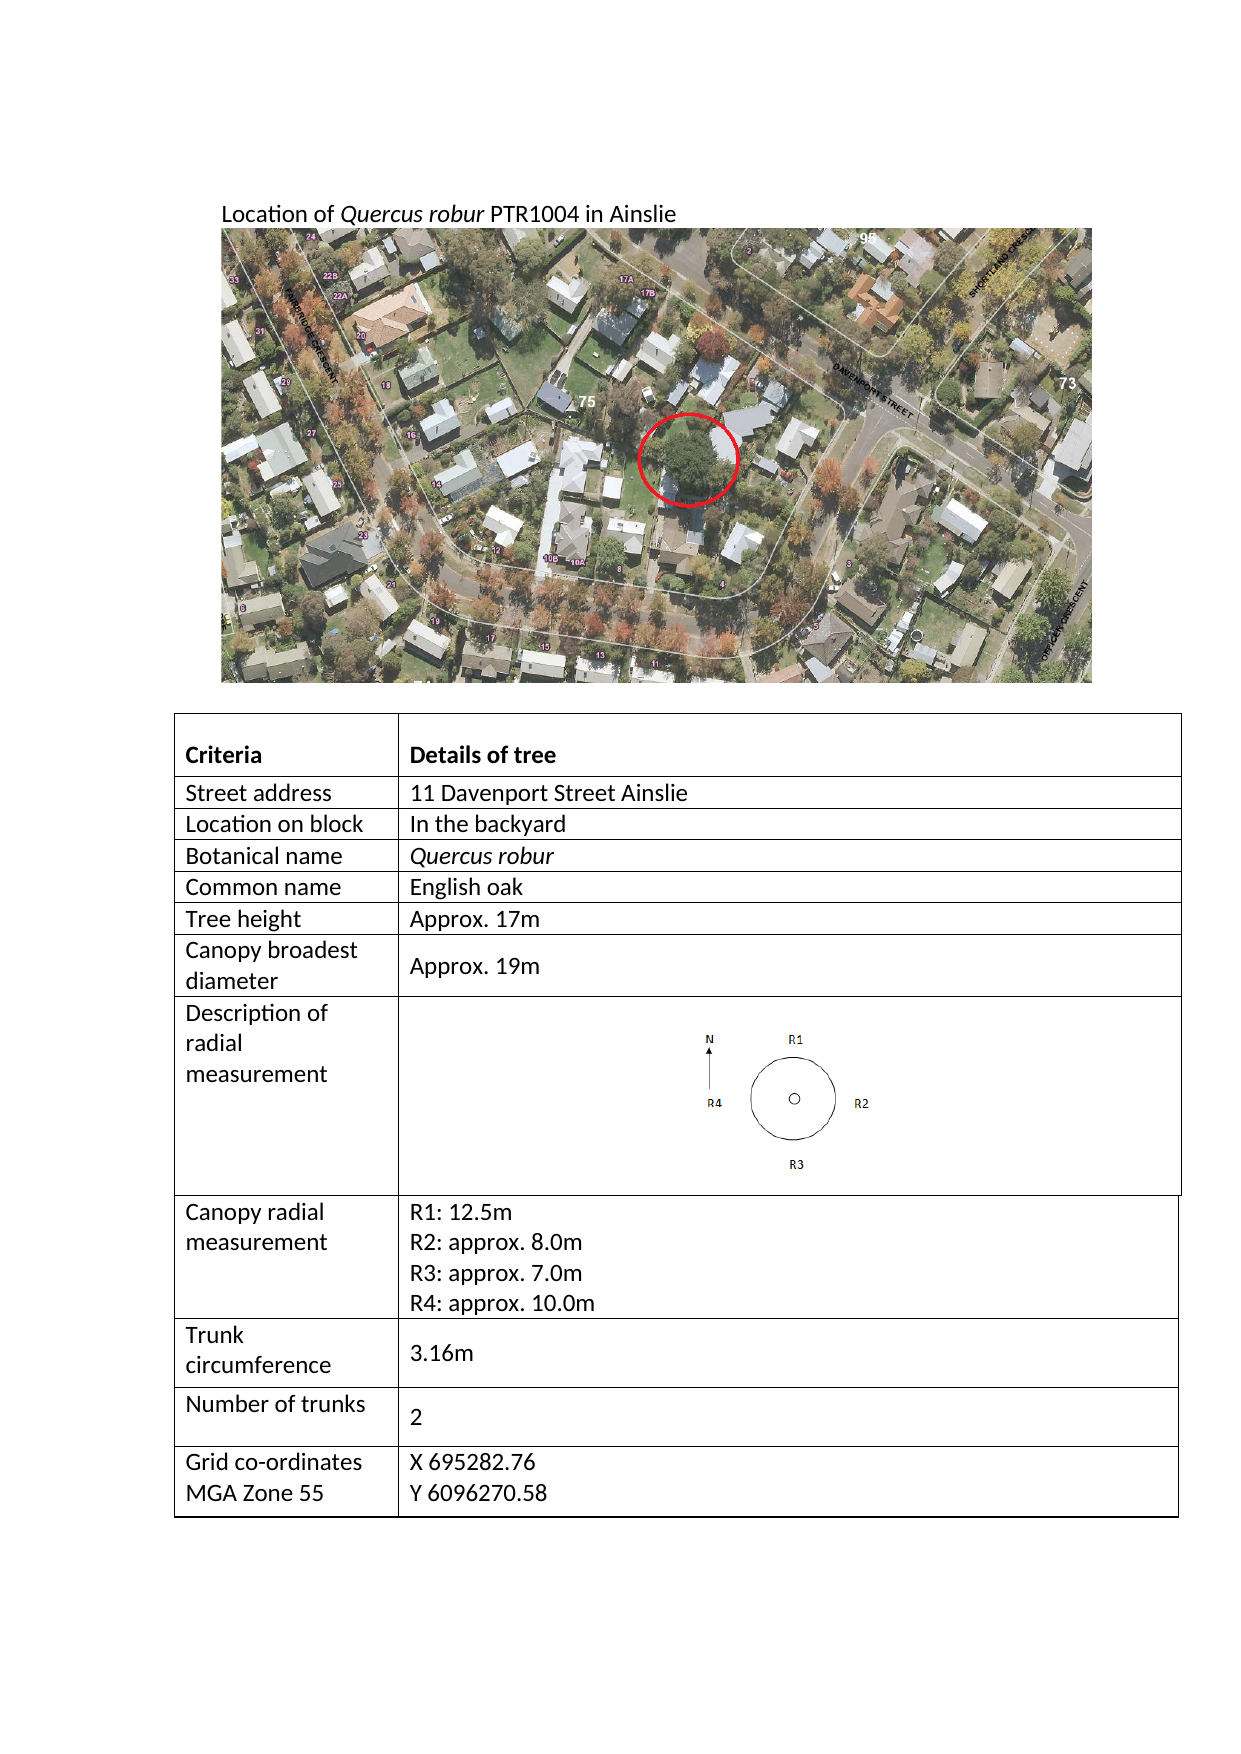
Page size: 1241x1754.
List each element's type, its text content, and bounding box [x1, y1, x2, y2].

table_header Criteria [175, 714, 398, 776]
table_cell Approx. 19m [399, 935, 1181, 996]
table_cell Location on block [175, 809, 398, 839]
text Location of Quercus robur PTR1004 in Ainslie [221, 198, 1092, 228]
table_cell R1: 12.5m R2: approx. 8.0m R3: approx. 7.0m R4: approx. 10.0m [399, 1196, 1178, 1318]
picture [221, 228, 1092, 683]
table_cell In the backyard [399, 809, 1181, 839]
table_cell Number of trunks [175, 1388, 398, 1446]
table_cell Botanical name [175, 840, 398, 871]
table_cell 3.16m [399, 1319, 1178, 1387]
table_cell 11 Davenport Street Ainslie [399, 777, 1181, 807]
table_header Details of tree [399, 714, 1181, 776]
table_cell Description of radial measurement [175, 997, 398, 1195]
table_cell [399, 997, 1181, 1195]
table_cell Grid co-ordinates MGA Zone 55 [175, 1447, 398, 1516]
table_cell Approx. 17m [399, 903, 1181, 934]
table_cell Canopy radial measurement [175, 1196, 398, 1318]
table_cell Trunk circumference [175, 1319, 398, 1387]
picture [676, 1021, 904, 1189]
table_cell X 695282.76 Y 6096270.58 [399, 1447, 1178, 1516]
table_cell Canopy broadest diameter [175, 935, 398, 996]
table_cell Tree height [175, 903, 398, 934]
table_cell English oak [399, 872, 1181, 902]
table_cell Quercus robur [399, 840, 1181, 871]
table_cell Common name [175, 872, 398, 902]
table_cell 2 [399, 1388, 1178, 1446]
table_cell Street address [175, 777, 398, 807]
